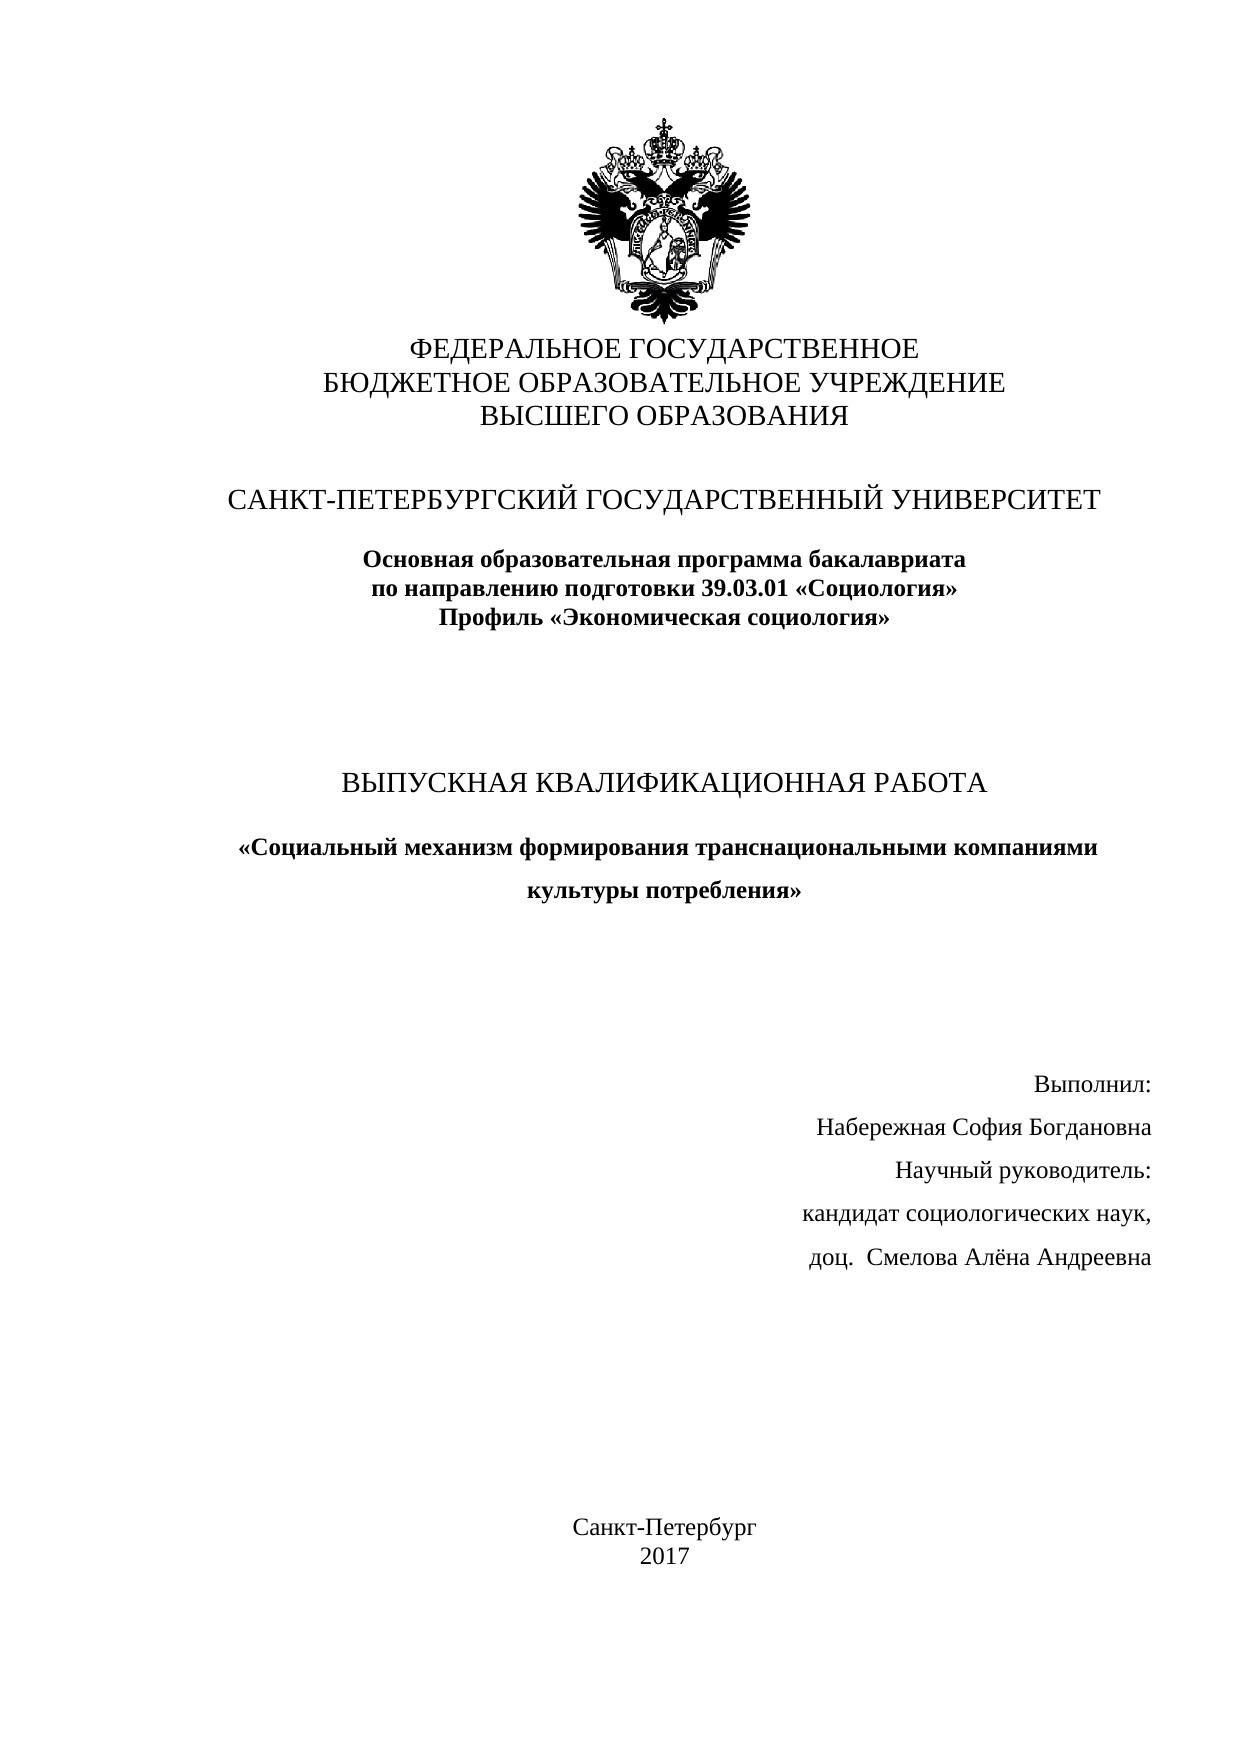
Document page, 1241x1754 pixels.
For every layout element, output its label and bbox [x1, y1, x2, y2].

picture [578, 118, 751, 325]
